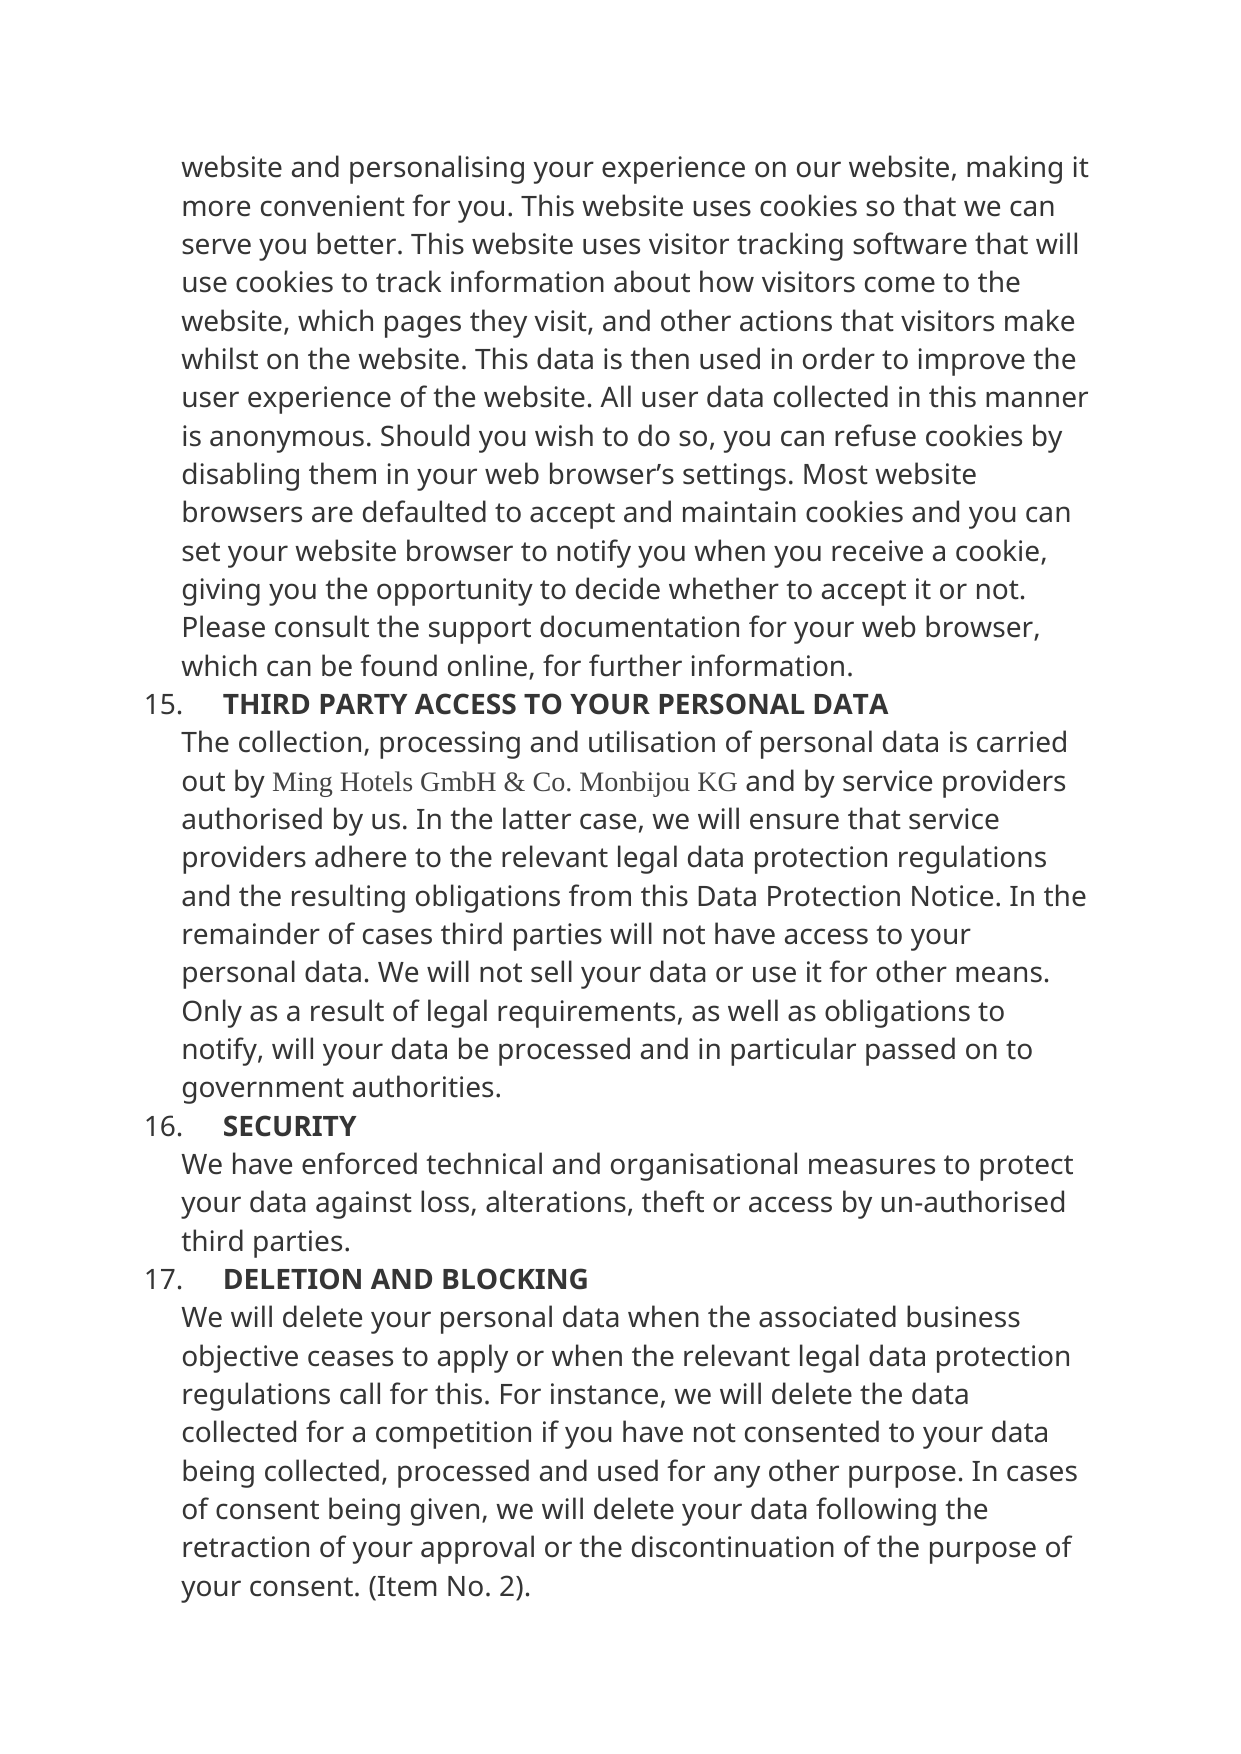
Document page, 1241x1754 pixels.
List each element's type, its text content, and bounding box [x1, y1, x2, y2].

list THIRD PARTY ACCESS TO YOUR PERSONAL DATA The collection, processing and utilisation of personal data is carried out by Ming Hotels GmbH & Co. Monbijou KG and by service providers authorised by us. In the latter case, we will ensure that service providers adhere to the relevant legal data protection regulations and the resulting obligations from this Data Protection Notice. In the remainder of cases third parties will not have access to your personal data. We will not sell your data or use it for other means. Only as a result of legal requirements, as well as obligations to notify, will your data be processed and in particular passed on to government authorities. [143, 684, 1093, 1106]
list SECURITY We have enforced technical and organisational measures to protect your data against loss, alterations, theft or access by un-authorised third parties. [143, 1106, 1093, 1259]
list DELETION AND BLOCKING We will delete your personal data when the associated business objective ceases to apply or when the relevant legal data protection regulations call for this. For instance, we will delete the data collected for a competition if you have not consented to your data being collected, processed and used for any other purpose. In cases of consent being given, we will delete your data following the retraction of your approval or the discontinuation of the purpose of your consent. (Item No. 2). [143, 1259, 1093, 1604]
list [143, 148, 1093, 684]
